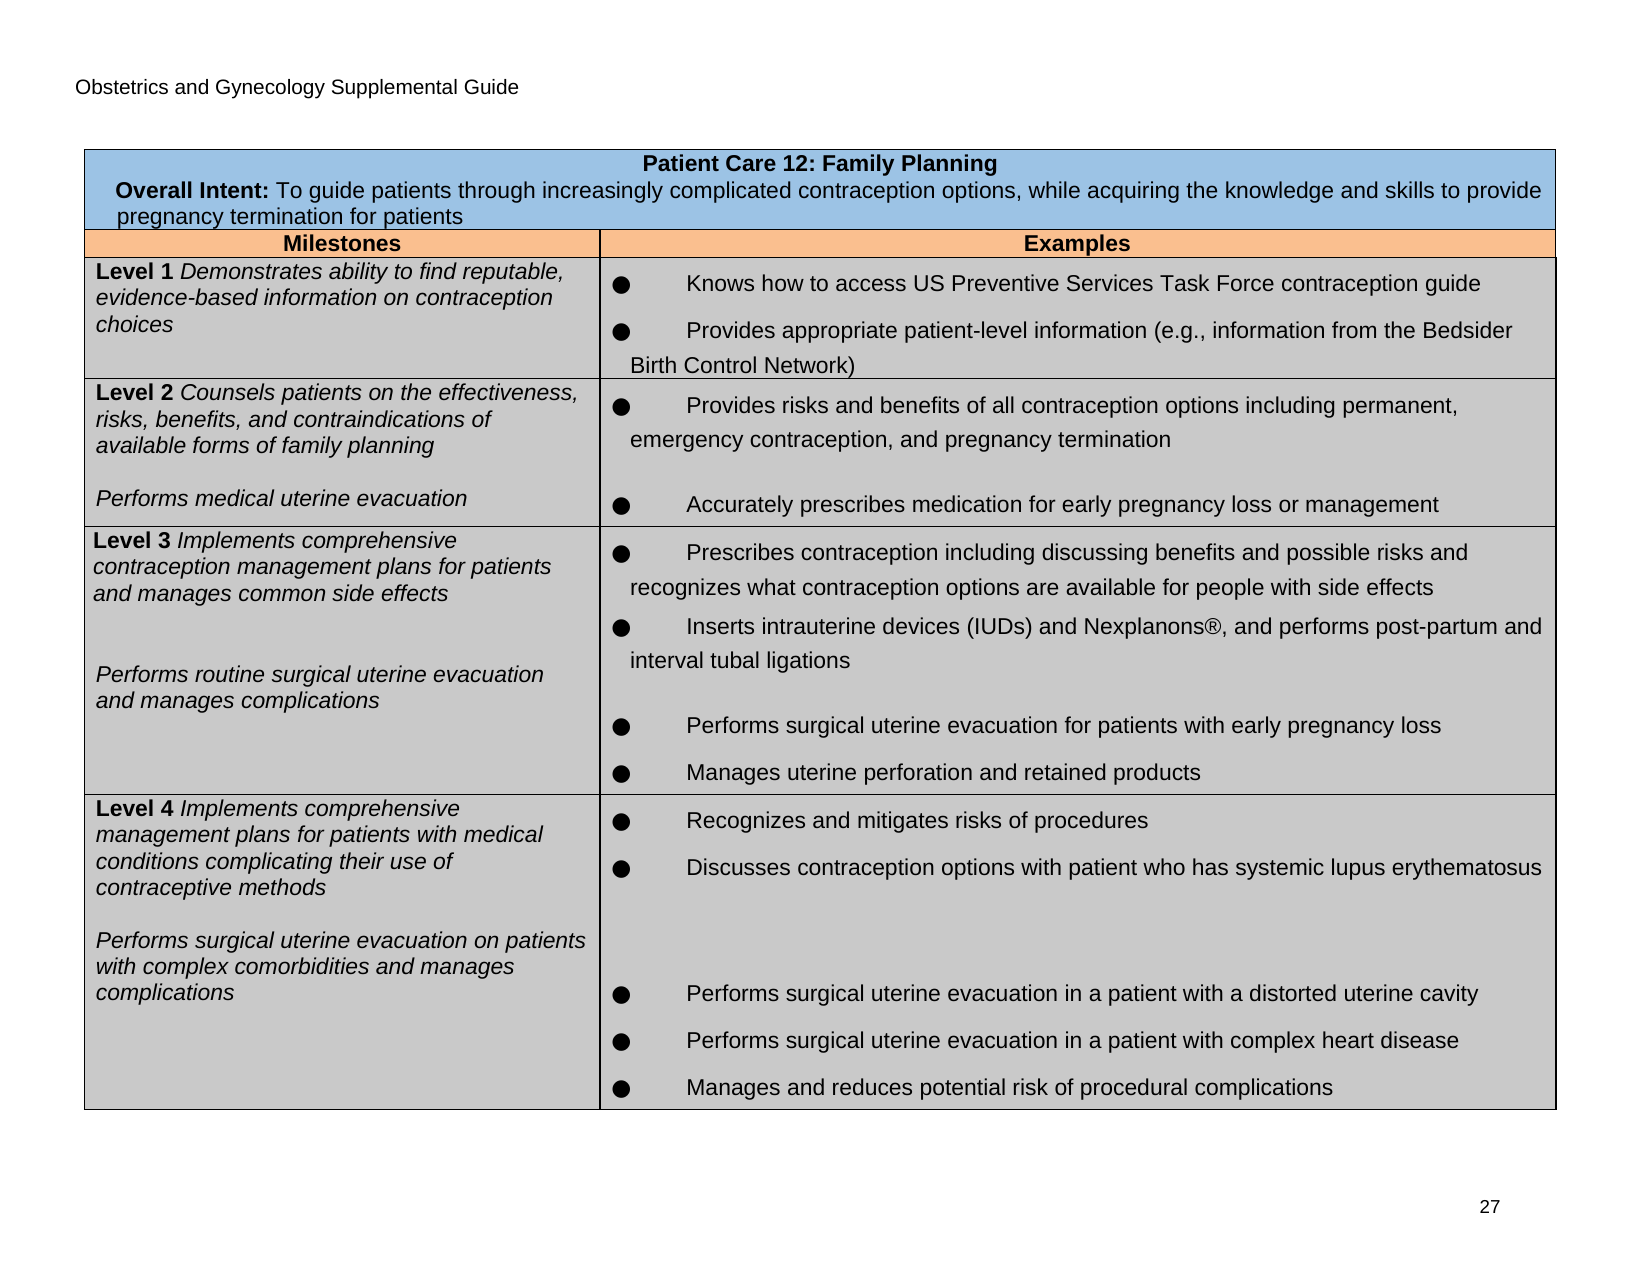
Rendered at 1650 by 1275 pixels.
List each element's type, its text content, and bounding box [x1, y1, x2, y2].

table_cell Recognizes and mitigates risks of procedures Discusses contraception options with patient who has systemic lupus erythematosus Performs surgical uterine evacuation in a patient with a distorted uterine cavity Performs surgical uterine evacuation in a patient with complex heart disease Manages and reduces potential risk of procedural complications [601, 795, 1555, 1109]
table_cell Level 2 Counsels patients on the effectiveness, risks, benefits, and contraindications of available forms of family planning Performs medical uterine evacuation [85, 379, 599, 526]
table_header Patient Care 12: Family Planning Overall Intent: To guide patients through increasingly complicated contraception options, while acquiring the knowledge and skills to provide pregnancy termination for patients [85, 150, 1555, 229]
table_cell Level 1 Demonstrates ability to find reputable, evidence-based information on contraception choices [85, 258, 599, 378]
table_cell Provides risks and benefits of all contraception options including permanent, emergency contraception, and pregnancy termination Accurately prescribes medication for early pregnancy loss or management [601, 379, 1555, 526]
table_cell Prescribes contraception including discussing benefits and possible risks and recognizes what contraception options are available for people with side effects Inserts intrauterine devices (IUDs) and Nexplanons®, and performs post-partum and interval tubal ligations Performs surgical uterine evacuation for patients with early pregnancy loss Manages uterine perforation and retained products [601, 527, 1555, 794]
table_cell Milestones [85, 230, 599, 257]
table_cell Level 3 Implements comprehensive contraception management plans for patients and manages common side effects Performs routine surgical uterine evacuation and manages complications [85, 527, 599, 794]
table_cell Knows how to access US Preventive Services Task Force contraception guide Provides appropriate patient-level information (e.g., information from the Bedsider Birth Control Network) [601, 258, 1555, 378]
table_cell Examples [601, 230, 1555, 257]
table_cell Level 4 Implements comprehensive management plans for patients with medical conditions complicating their use of contraceptive methods Performs surgical uterine evacuation on patients with complex comorbidities and manages complications [85, 795, 599, 1109]
